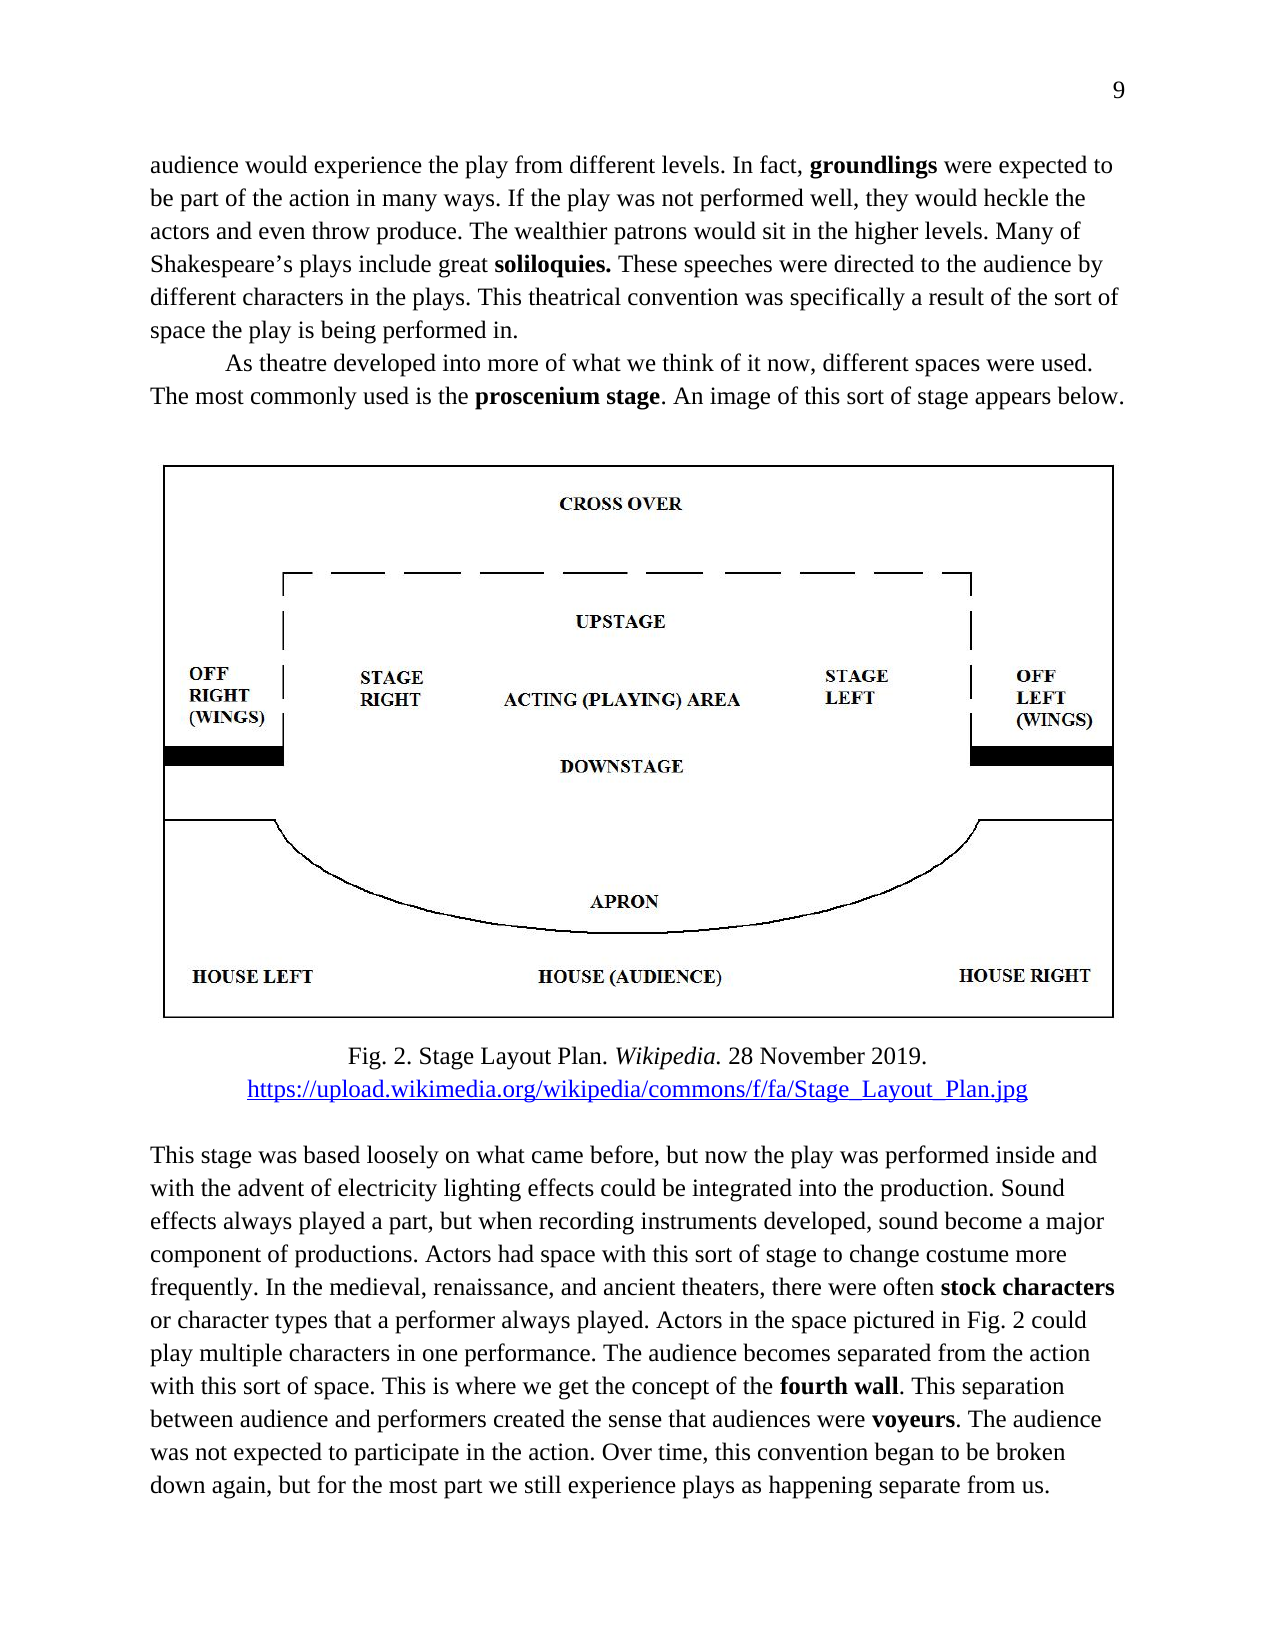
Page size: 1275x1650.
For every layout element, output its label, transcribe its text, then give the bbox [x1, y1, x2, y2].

text This stage was based loosely on what came before, but now the play was performed inside and with the advent of electricity lighting effects could be integrated into the production. Sound effects always played a part, but when recording instruments developed, sound become a major component of productions. Actors had space with this sort of stage to change costume more frequently. In the medieval, renaissance, and ancient theaters, there were often stock characters or character types that a performer always played. Actors in the space pictured in Fig. 2 could play multiple characters in one performance. The audience becomes separated from the action with this sort of space. This is where we get the concept of the fourth wall. This separation between audience and performers created the sense that audiences were voyeurs. The audience was not expected to participate in the action. Over time, this convention began to be broken down again, but for the most part we still experience plays as happening separate from us. [150, 1140, 1125, 1499]
picture [150, 447, 1125, 1037]
text Fig. 2. Stage Layout Plan. Wikipedia. 28 November 2019. https://upload.wikimedia.org/wikipedia/commons/f/fa/Stage_Layout_Plan.jpg [150, 1041, 1125, 1103]
text As theatre developed into more of what we think of it now, different spaces were used. The most commonly used is the proscenium stage. An image of this sort of stage appears below. [150, 348, 1125, 410]
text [150, 150, 1125, 344]
